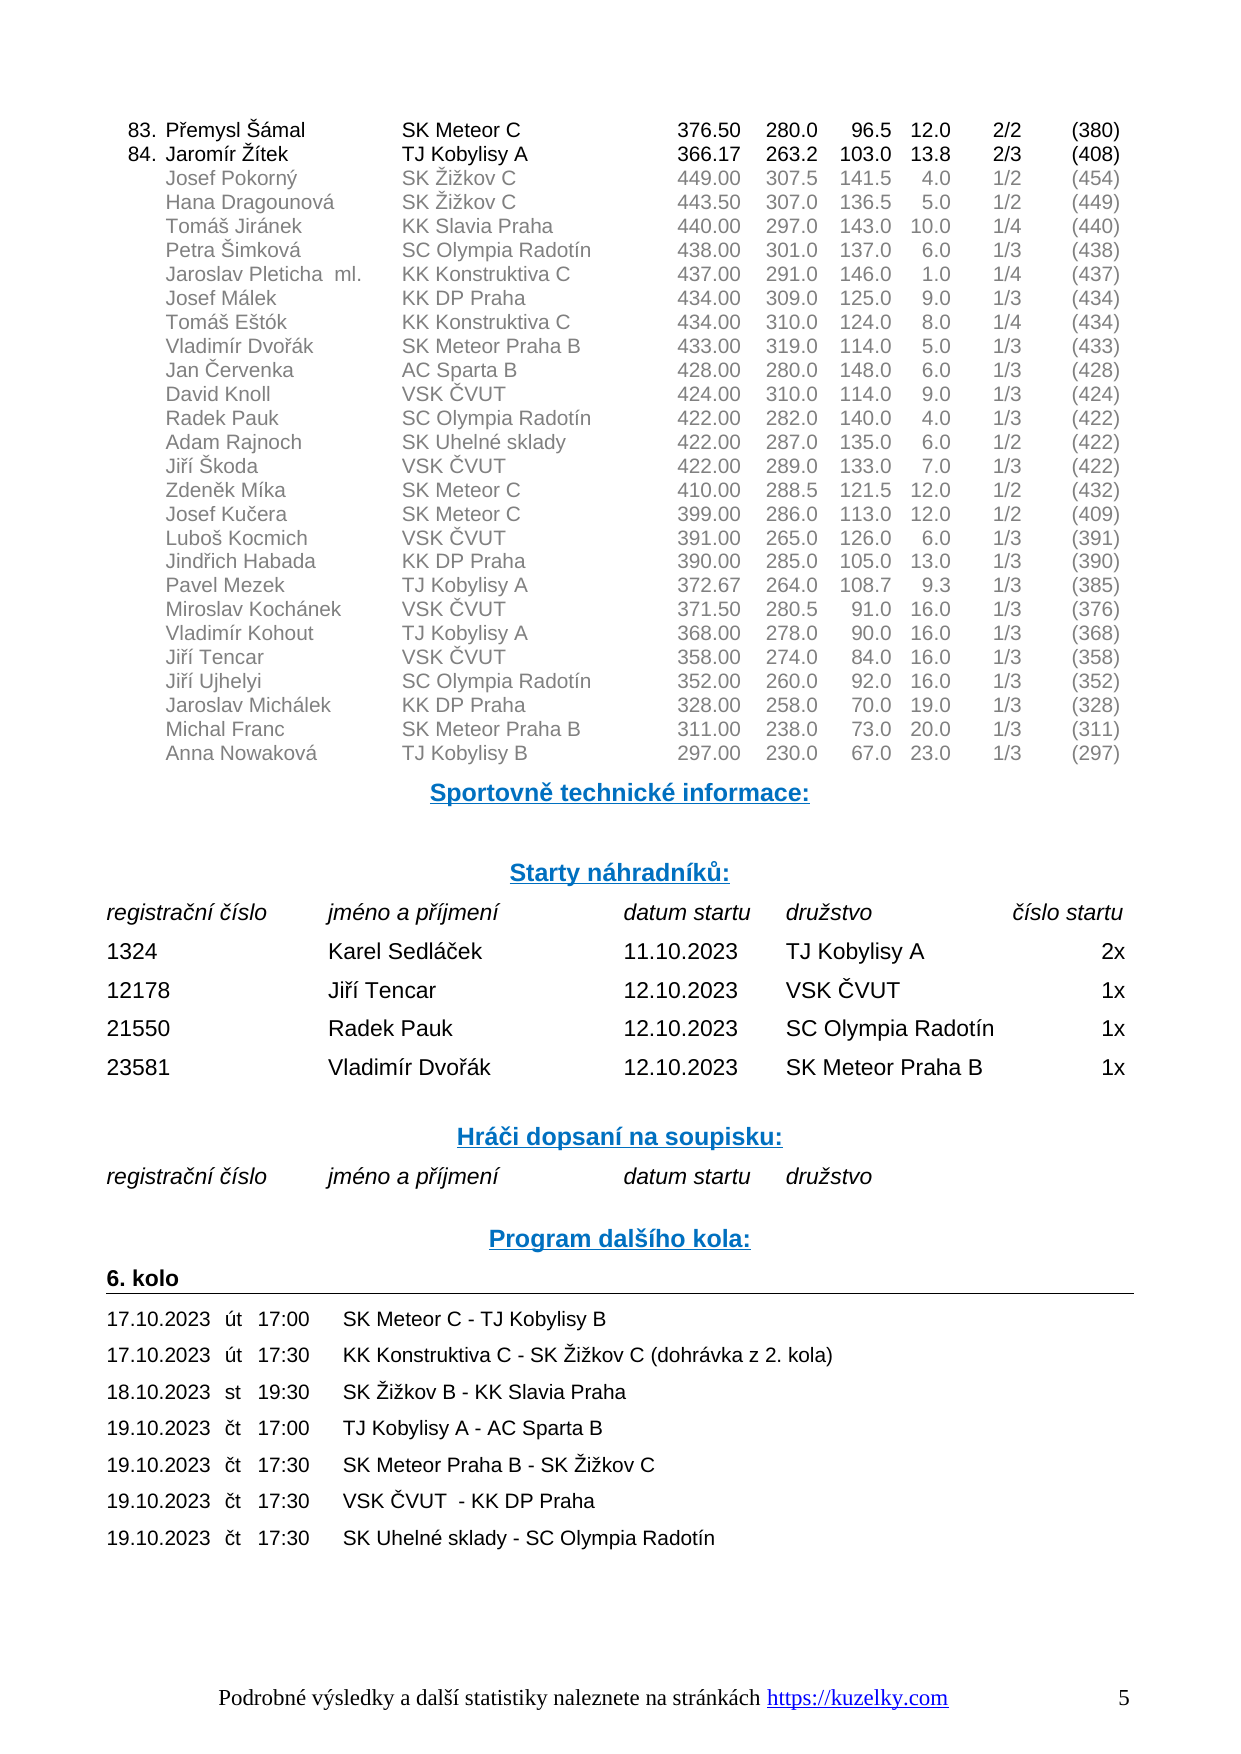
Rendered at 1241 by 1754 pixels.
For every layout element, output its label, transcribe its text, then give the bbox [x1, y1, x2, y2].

text Jiří Ujhelyi SC Olympia Radotín 352.00 260.0 92.0 16.0 1/3 (352) [106, 669, 1134, 693]
text Tomáš Jiránek KK Slavia Praha 440.00 297.0 143.0 10.0 1/4 (440) [106, 214, 1134, 238]
text Jaroslav Pleticha ml. KK Konstruktiva C 437.00 291.0 146.0 1.0 1/4 (437) [106, 262, 1134, 286]
text Michal Franc SK Meteor Praha B 311.00 238.0 73.0 20.0 1/3 (311) [106, 717, 1134, 741]
text Vladimír Dvořák SK Meteor Praha B 433.00 319.0 114.0 5.0 1/3 (433) [106, 334, 1134, 358]
text David Knoll VSK ČVUT 424.00 310.0 114.0 9.0 1/3 (424) [106, 382, 1134, 406]
text registrační číslo jméno a příjmení datum startu družstvo [106, 1163, 1134, 1189]
text Josef Málek KK DP Praha 434.00 309.0 125.0 9.0 1/3 (434) [106, 286, 1134, 310]
text Starty náhradníků: [94, 858, 1145, 886]
text 21550 Radek Pauk 12.10.2023 SC Olympia Radotín 1x [106, 1015, 1134, 1042]
text 17.10.2023 út 17:00 SK Meteor C - TJ Kobylisy B [106, 1307, 1134, 1331]
text 6. kolo [106, 1265, 1134, 1293]
text Hana Dragounová SK Žižkov C 443.50 307.0 136.5 5.0 1/2 (449) [106, 190, 1134, 214]
text Pavel Mezek TJ Kobylisy A 372.67 264.0 108.7 9.3 1/3 (385) [106, 573, 1134, 597]
text 84. Jaromír Žítek TJ Kobylisy A 366.17 263.2 103.0 13.8 2/3 (408) [106, 142, 1134, 166]
text 17.10.2023 út 17:30 KK Konstruktiva C - SK Žižkov C (dohrávka z 2. kola) [106, 1343, 1134, 1367]
text 1324 Karel Sedláček 11.10.2023 TJ Kobylisy A 2x [106, 938, 1134, 964]
text 18.10.2023 st 19:30 SK Žižkov B - KK Slavia Praha [106, 1380, 1134, 1404]
text Jaroslav Michálek KK DP Praha 328.00 258.0 70.0 19.0 1/3 (328) [106, 693, 1134, 717]
text Jan Červenka AC Sparta B 428.00 280.0 148.0 6.0 1/3 (428) [106, 358, 1134, 382]
text Sportovně technické informace: [94, 777, 1145, 806]
text Anna Nowaková TJ Kobylisy B 297.00 230.0 67.0 23.0 1/3 (297) [106, 741, 1134, 765]
text Jindřich Habada KK DP Praha 390.00 285.0 105.0 13.0 1/3 (390) [106, 549, 1134, 573]
text 19.10.2023 čt 17:30 SK Uhelné sklady - SC Olympia Radotín [106, 1526, 1134, 1549]
text Radek Pauk SC Olympia Radotín 422.00 282.0 140.0 4.0 1/3 (422) [106, 406, 1134, 429]
text Petra Šimková SC Olympia Radotín 438.00 301.0 137.0 6.0 1/3 (438) [106, 238, 1134, 262]
text Hráči dopsaní na soupisku: [94, 1093, 1145, 1151]
text Jiří Škoda VSK ČVUT 422.00 289.0 133.0 7.0 1/3 (422) [106, 453, 1134, 477]
text 19.10.2023 čt 17:30 VSK ČVUT - KK DP Praha [106, 1489, 1134, 1513]
text 83. Přemysl Šámal SK Meteor C 376.50 280.0 96.5 12.0 2/2 (380) [106, 118, 1134, 142]
text 12178 Jiří Tencar 12.10.2023 VSK ČVUT 1x [106, 977, 1134, 1003]
text Josef Kučera SK Meteor C 399.00 286.0 113.0 12.0 1/2 (409) [106, 501, 1134, 525]
text 23581 Vladimír Dvořák 12.10.2023 SK Meteor Praha B 1x [106, 1054, 1134, 1081]
text registrační číslo jméno a příjmení datum startu družstvo číslo startu [106, 899, 1134, 925]
text 19.10.2023 čt 17:00 TJ Kobylisy A - AC Sparta B [106, 1416, 1134, 1440]
text Josef Pokorný SK Žižkov C 449.00 307.5 141.5 4.0 1/2 (454) [106, 166, 1134, 190]
text Vladimír Kohout TJ Kobylisy A 368.00 278.0 90.0 16.0 1/3 (368) [106, 621, 1134, 645]
text Miroslav Kochánek VSK ČVUT 371.50 280.5 91.0 16.0 1/3 (376) [106, 597, 1134, 621]
text Jiří Tencar VSK ČVUT 358.00 274.0 84.0 16.0 1/3 (358) [106, 645, 1134, 669]
text 19.10.2023 čt 17:30 SK Meteor Praha B - SK Žižkov C [106, 1453, 1134, 1477]
text Program dalšího kola: [94, 1223, 1145, 1252]
text Tomáš Eštók KK Konstruktiva C 434.00 310.0 124.0 8.0 1/4 (434) [106, 310, 1134, 334]
text Luboš Kocmich VSK ČVUT 391.00 265.0 126.0 6.0 1/3 (391) [106, 525, 1134, 549]
text Zdeněk Míka SK Meteor C 410.00 288.5 121.5 12.0 1/2 (432) [106, 477, 1134, 501]
text Adam Rajnoch SK Uhelné sklady 422.00 287.0 135.0 6.0 1/2 (422) [106, 429, 1134, 453]
